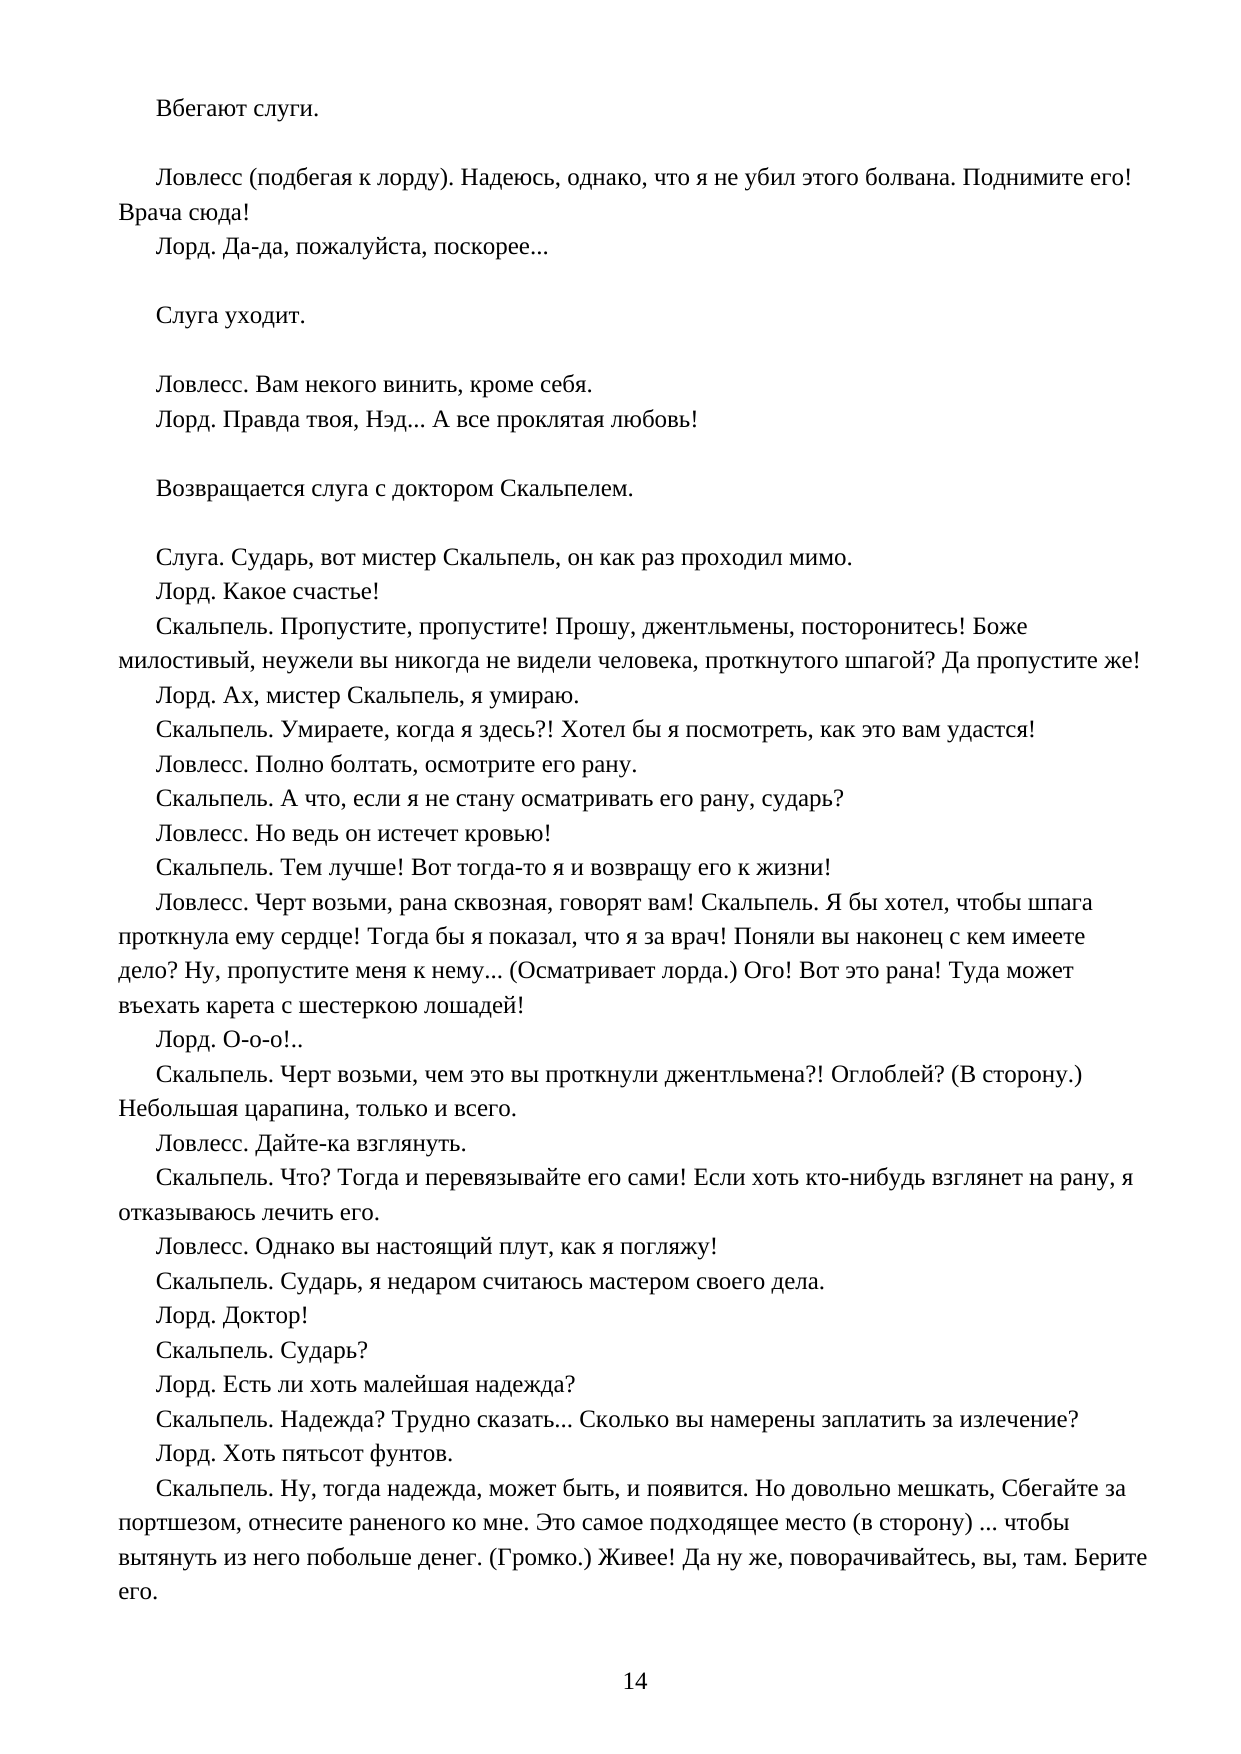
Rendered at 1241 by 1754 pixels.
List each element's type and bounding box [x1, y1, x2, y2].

text [118, 59, 1152, 1605]
